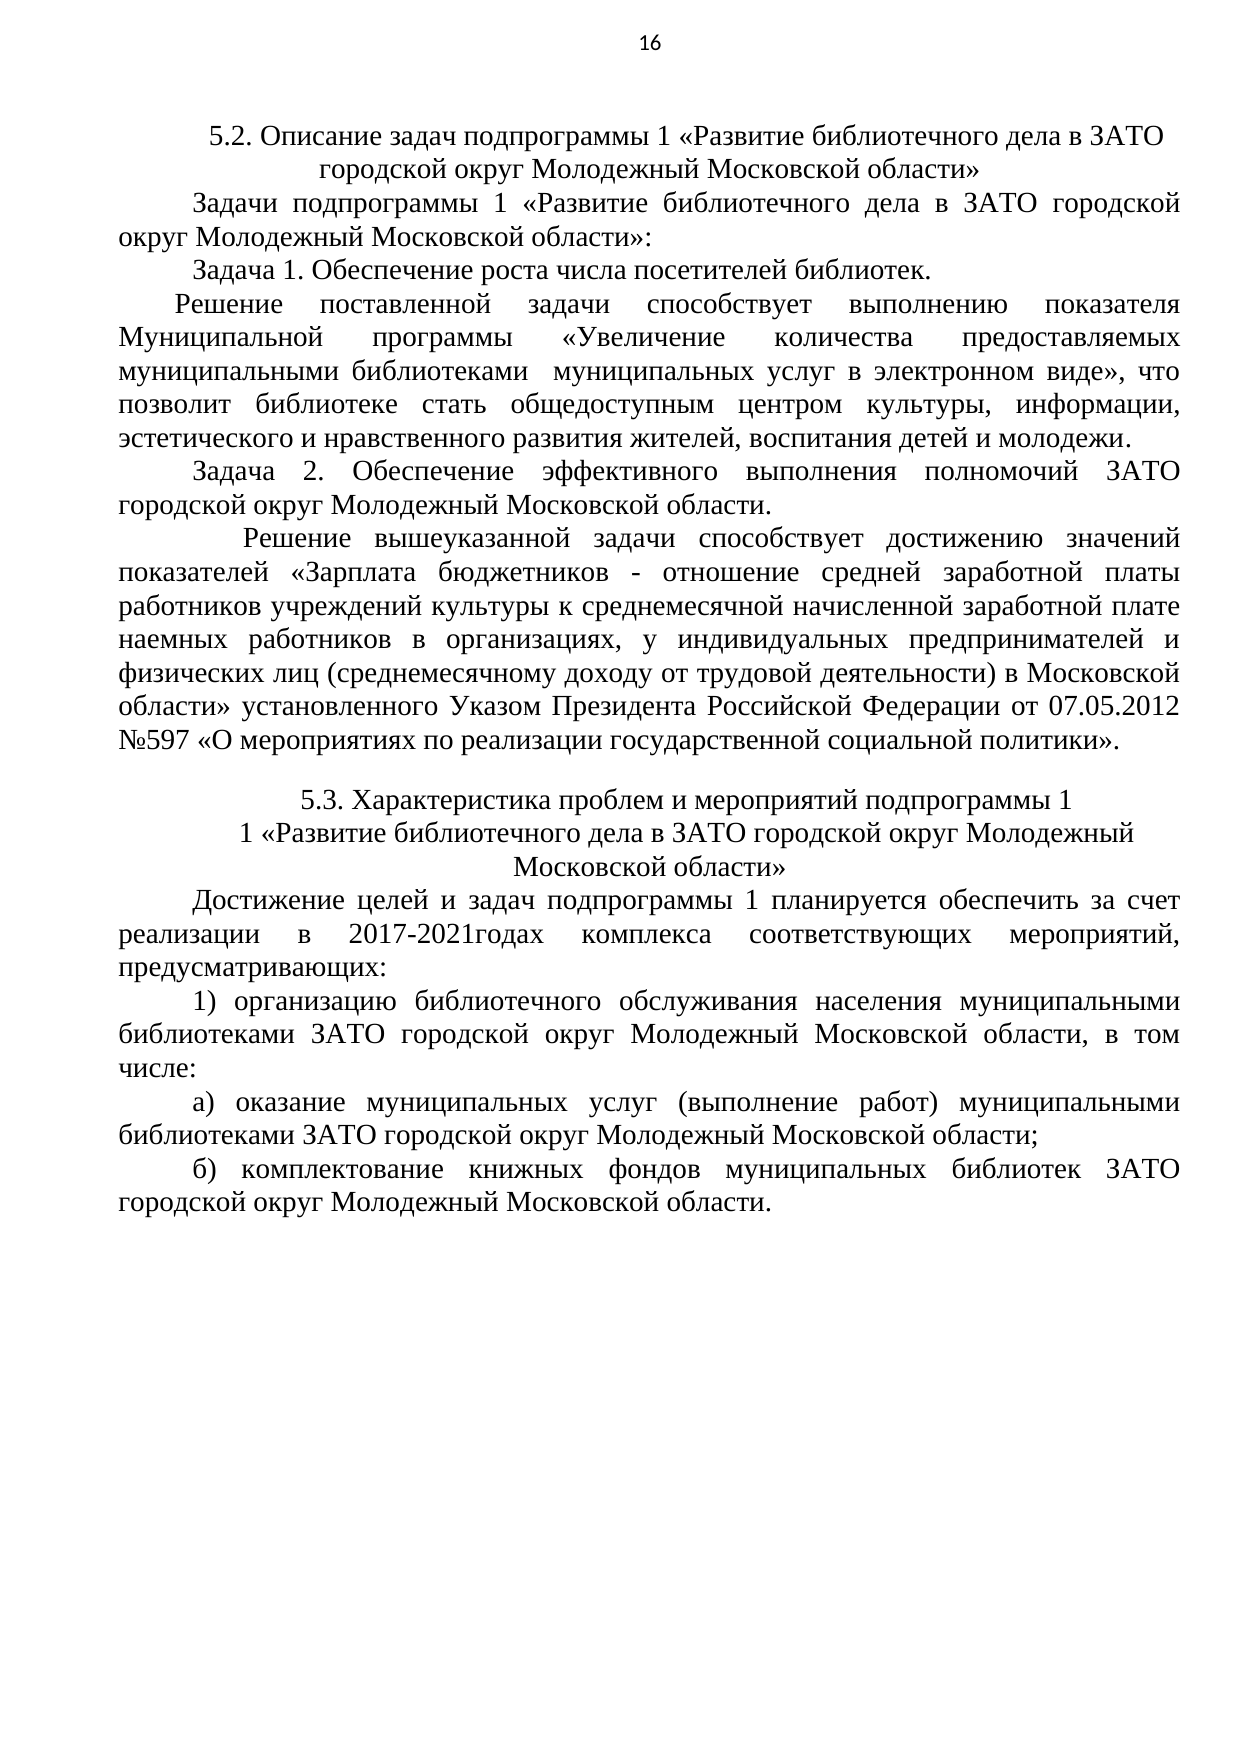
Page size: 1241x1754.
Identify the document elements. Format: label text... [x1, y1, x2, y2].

text Задачи подпрограммы 1 «Развитие библиотечного дела в ЗАТО городской округ Молодежный Московской области»: [118, 185, 1181, 252]
text Решение поставленной задачи способствует выполнению показателя Муниципальной программы «Увеличение количества предоставляемых муниципальными библиотеками муниципальных услуг в электронном виде», что позволит библиотеке стать общедоступным центром культуры, информации, эстетического и нравственного развития жителей, воспитания детей и молодежи. [118, 286, 1181, 453]
text 1 «Развитие библиотечного дела в ЗАТО городской округ Молодежный Московской области» [118, 815, 1181, 882]
text 5.3. Характеристика проблем и мероприятий подпрограммы 1 [118, 782, 1181, 815]
text Задача 2. Обеспечение эффективного выполнения полномочий ЗАТО городской округ Молодежный Московской области. [118, 453, 1181, 521]
text Достижение целей и задач подпрограммы 1 планируется обеспечить за счет реализации в 2017-2021годах комплекса соответствующих мероприятий, предусматривающих: [118, 882, 1181, 983]
text б) комплектование книжных фондов муниципальных библиотек ЗАТО городской округ Молодежный Московской области. [118, 1151, 1181, 1218]
text 5.2. Описание задач подпрограммы 1 «Развитие библиотечного дела в ЗАТО городской округ Молодежный Московской области» [118, 118, 1181, 185]
text а) оказание муниципальных услуг (выполнение работ) муниципальными библиотеками ЗАТО городской округ Молодежный Московской области; [118, 1084, 1181, 1151]
text 1) организацию библиотечного обслуживания населения муниципальными библиотеками ЗАТО городской округ Молодежный Московской области, в том числе: [118, 983, 1181, 1084]
text Задача 1. Обеспечение роста числа посетителей библиотек. [118, 252, 1181, 286]
text Решение вышеуказанной задачи способствует достижению значений показателей «Зарплата бюджетников - отношение средней заработной платы работников учреждений культуры к среднемесячной начисленной заработной плате наемных работников в организациях, у индивидуальных предпринимателей и физических лиц (среднемесячному доходу от трудовой деятельности) в Московской области» установленного Указом Президента Российской Федерации от 07.05.2012 №597 «О мероприятиях по реализации государственной социальной политики». [118, 521, 1181, 755]
